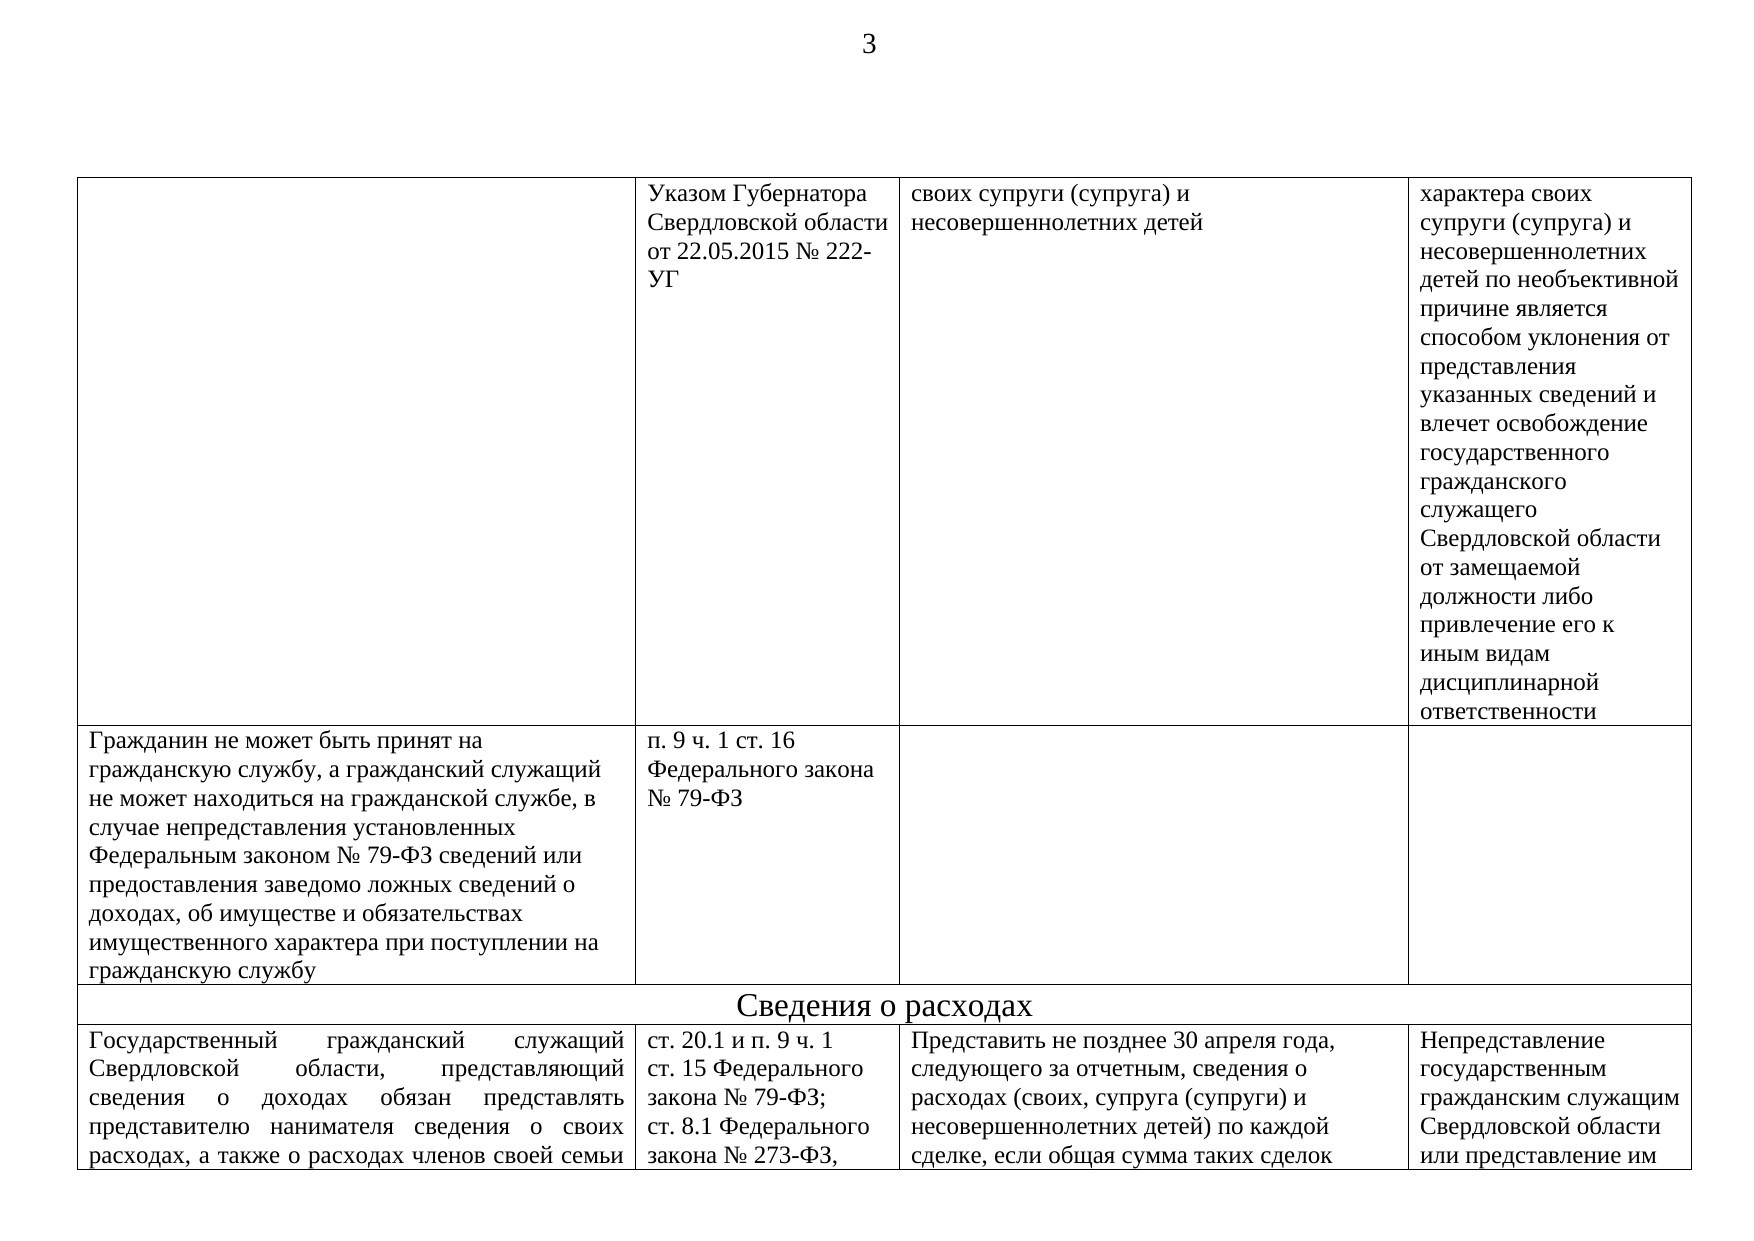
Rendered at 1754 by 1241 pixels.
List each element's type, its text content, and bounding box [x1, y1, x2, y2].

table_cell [636, 178, 899, 724]
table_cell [900, 1025, 1408, 1168]
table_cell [636, 1025, 899, 1168]
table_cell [900, 178, 1408, 724]
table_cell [78, 1025, 635, 1168]
table_cell [1409, 726, 1691, 984]
table_cell Сведения о расходах [78, 985, 1691, 1024]
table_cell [1409, 178, 1691, 724]
table_cell Гражданин не может быть принят на гражданскую службу, а гражданский служащий не может находиться на гражданской службе, в случае непредставления установленных Федеральным законом № 79-ФЗ сведений или предоставления заведомо ложных сведений о доходах, об имуществе и обязательствах имущественного характера при поступлении на гражданскую службу [78, 726, 635, 984]
table_cell [900, 726, 1408, 984]
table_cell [78, 178, 635, 724]
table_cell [1409, 1025, 1691, 1168]
table_cell п. 9 ч. 1 ст. 16 Федерального закона № 79-ФЗ [636, 726, 899, 984]
